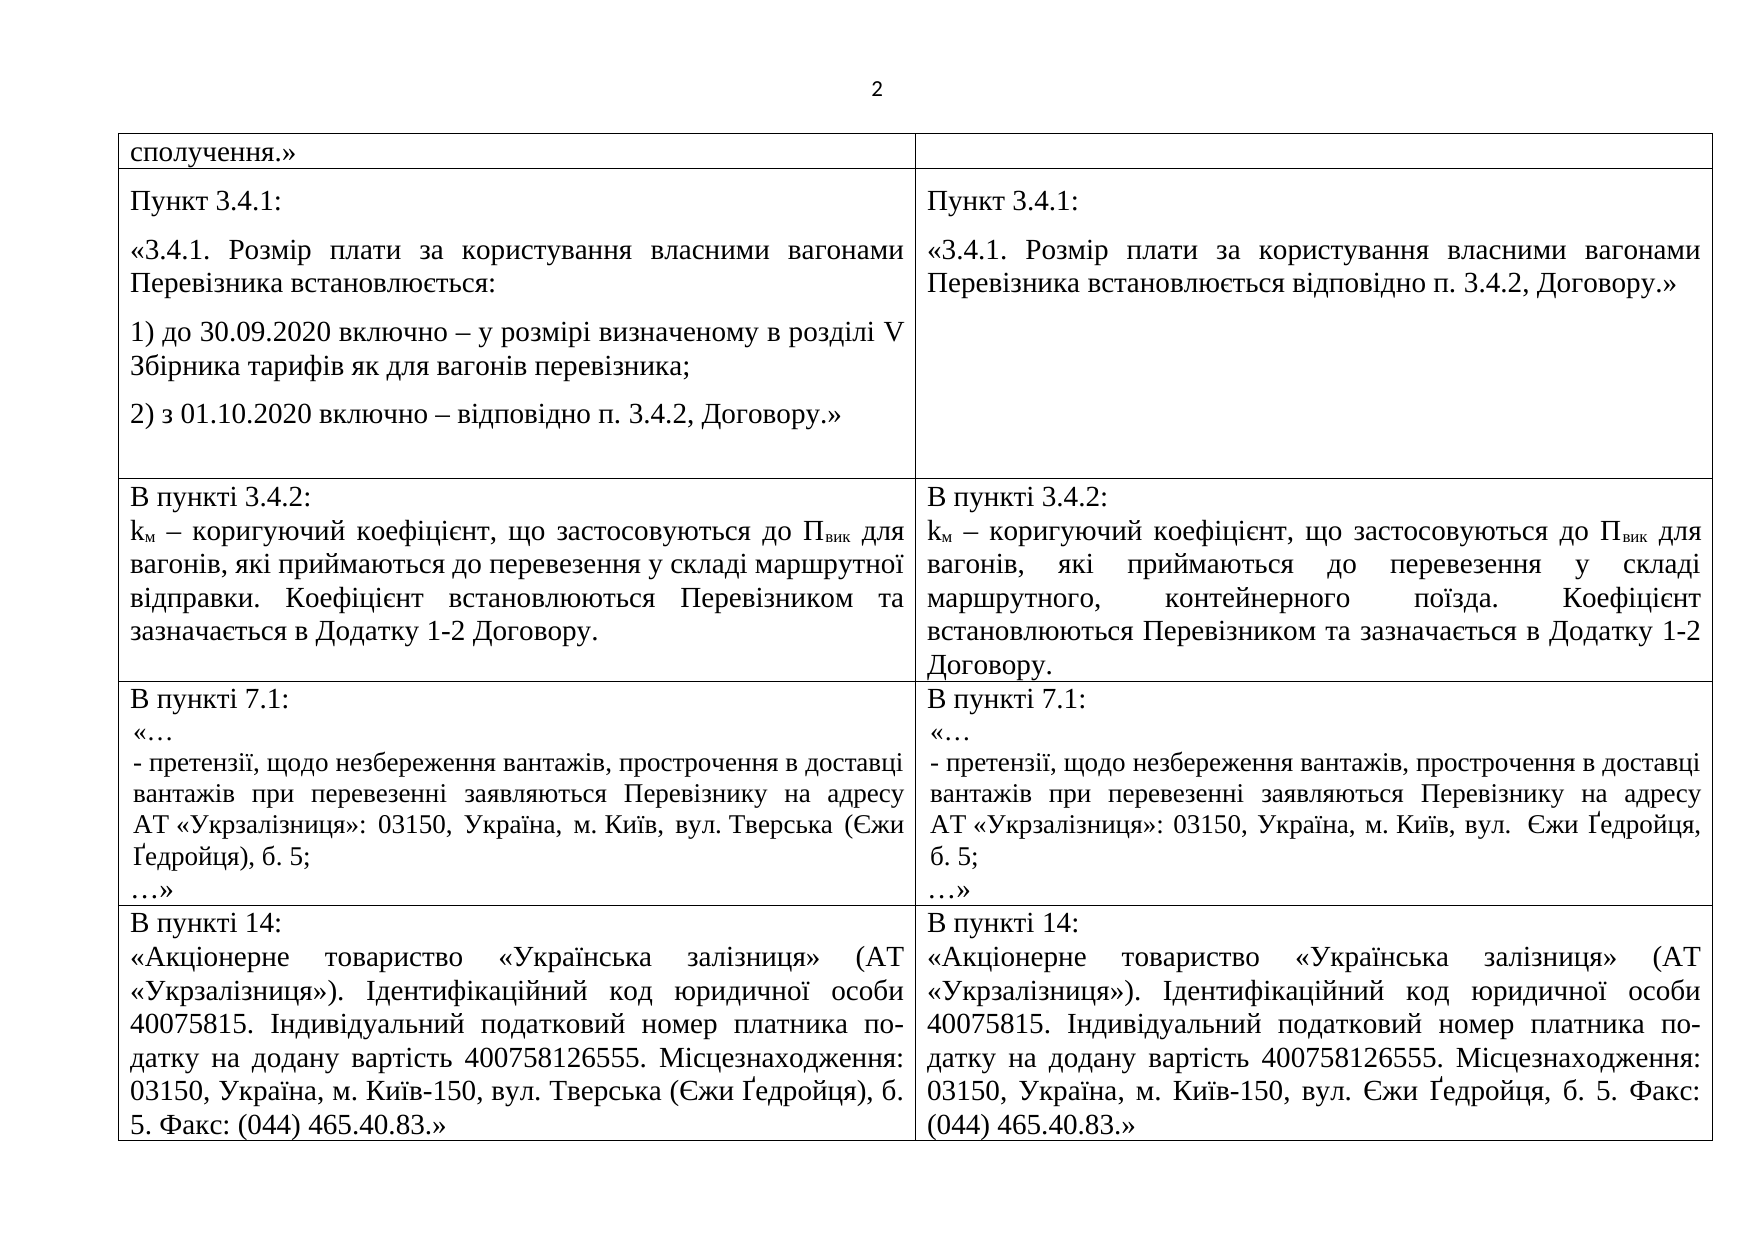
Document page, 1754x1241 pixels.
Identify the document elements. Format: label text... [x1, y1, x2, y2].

table_cell В пункті 7.1: «… - претензії, щодо незбереження вантажів, прострочення в доставці вантажів при перевезенні заявляються Перевізнику на адресу АТ «Укрзалізниця»: 03150, Україна, м. Київ, вул. Єжи Ґедройця, б. 5; …» [916, 682, 1712, 904]
table_cell Пункт 3.4.1: «3.4.1. Розмір плати за користування власними вагонами Перевізника встановлюється відповідно п. 3.4.2, Договору.» [916, 169, 1712, 478]
table_cell В пункті 14: «Акціонерне товариство «Українська залізниця» (АТ «Укрзалізниця»). Ідентифікаційний код юридичної особи 40075815. Індивідуальний податковий номер платника по-датку на додану вартість 400758126555. Місцезнаходження: 03150, Україна, м. Київ-150, вул. Тверська (Єжи Ґедройця), б. 5. Факс: (044) 465.40.83.» [119, 906, 915, 1140]
table_cell В пункті 3.4.2: kм – коригуючий коефіцієнт, що застосовуються до Пвик для вагонів, які приймаються до перевезення у складі маршрутної відправки. Коефіцієнт встановлюються Перевізником та зазначається в Додатку 1-2 Договору. [119, 479, 915, 681]
table_cell В пункті 3.4.2: kм – коригуючий коефіцієнт, що застосовуються до Пвик для вагонів, які приймаються до перевезення у складі маршрутного, контейнерного поїзда. Коефіцієнт встановлюються Перевізником та зазначається в Додатку 1-2 Договору. [916, 479, 1712, 681]
table_cell Пункт 3.4.1: «3.4.1. Розмір плати за користування власними вагонами Перевізника встановлюється: 1) до 30.09.2020 включно – у розмірі визначеному в розділі V Збірника тарифів як для вагонів перевізника; 2) з 01.10.2020 включно – відповідно п. 3.4.2, Договору.» [119, 169, 915, 478]
table_cell В пункті 7.1: «… - претензії, щодо незбереження вантажів, прострочення в доставці вантажів при перевезенні заявляються Перевізнику на адресу АТ «Укрзалізниця»: 03150, Україна, м. Київ, вул. Тверська (Єжи Ґедройця), б. 5; …» [119, 682, 915, 904]
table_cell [916, 134, 1712, 167]
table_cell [119, 134, 915, 167]
table_cell В пункті 14: «Акціонерне товариство «Українська залізниця» (АТ «Укрзалізниця»). Ідентифікаційний код юридичної особи 40075815. Індивідуальний податковий номер платника по-датку на додану вартість 400758126555. Місцезнаходження: 03150, Україна, м. Київ-150, вул. Єжи Ґедройця, б. 5. Факс: (044) 465.40.83.» [916, 906, 1712, 1140]
